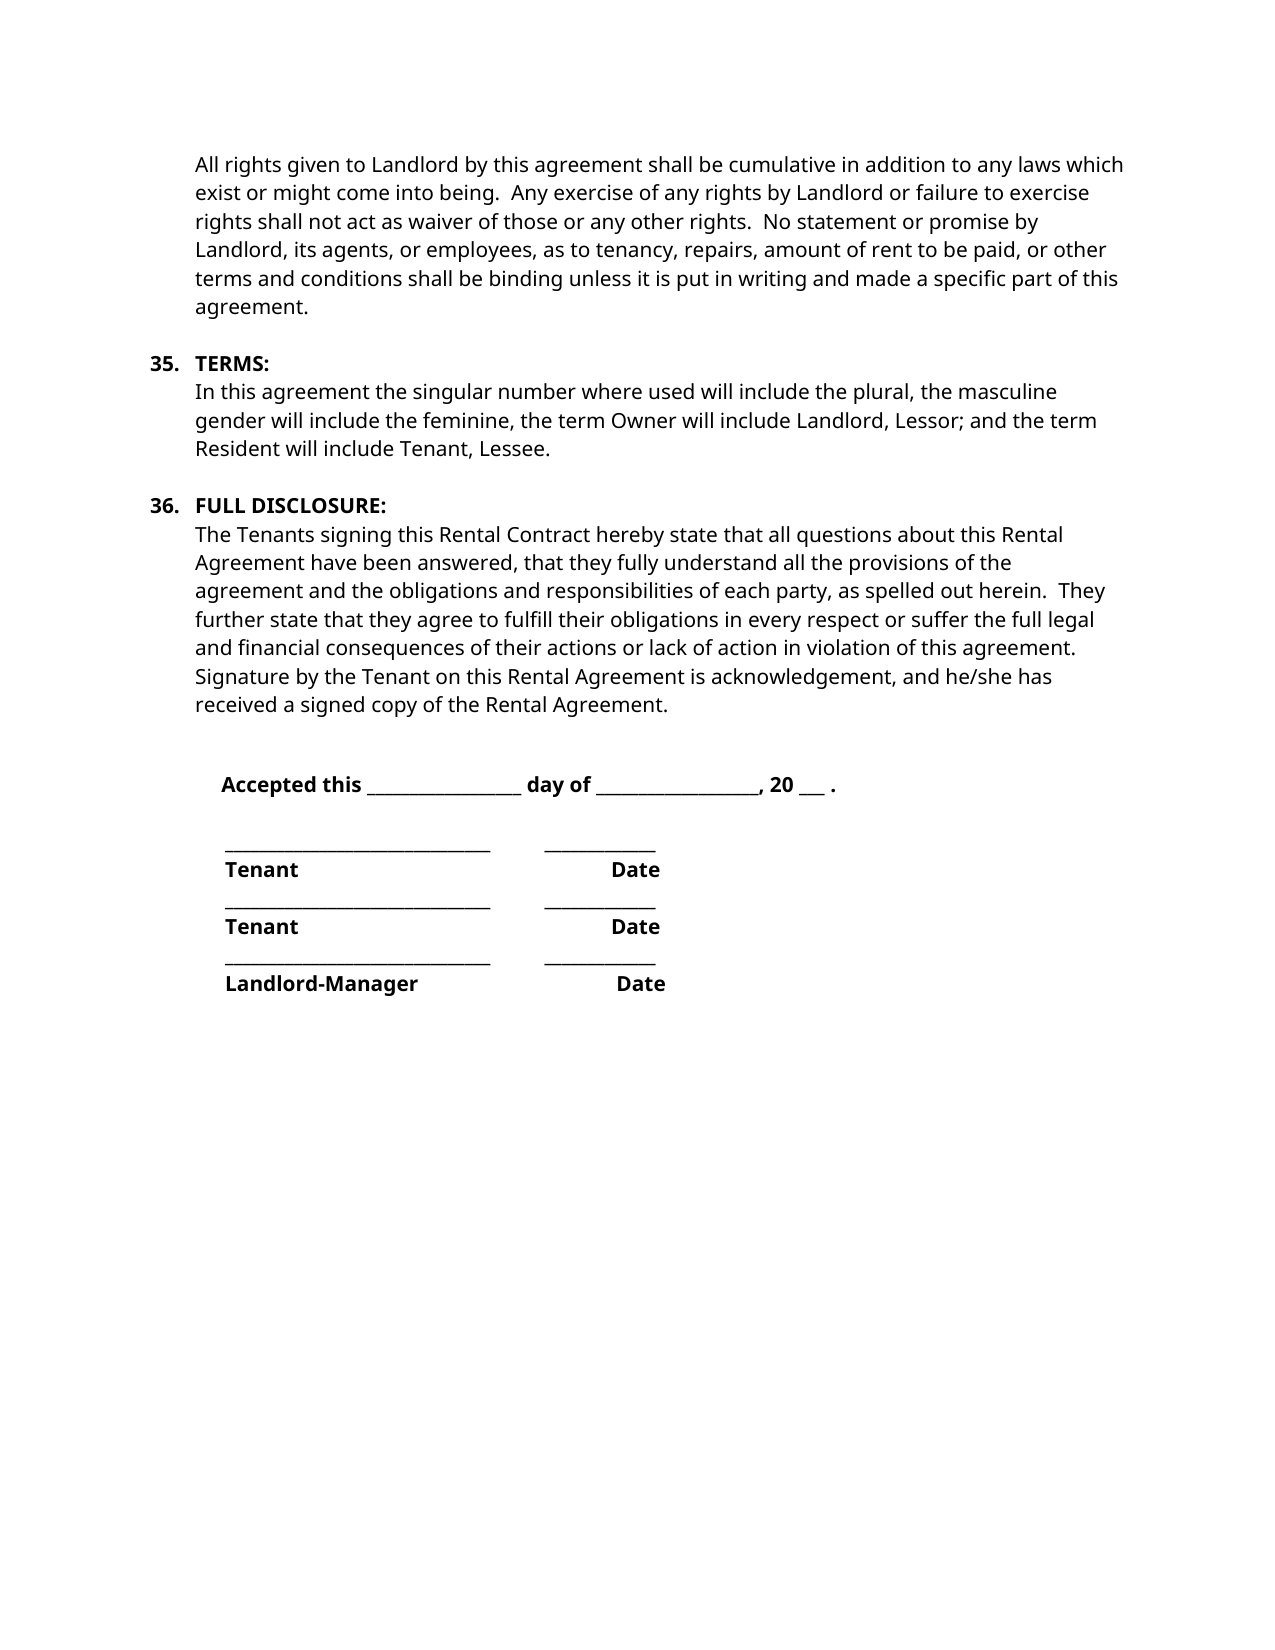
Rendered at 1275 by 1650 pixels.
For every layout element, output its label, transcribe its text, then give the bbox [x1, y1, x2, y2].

list TERMS: [150, 349, 1125, 377]
text All rights given to Landlord by this agreement shall be cumulative in addition to any laws which exist or might come into being. Any exercise of any rights by Landlord or failure to exercise rights shall not act as waiver of those or any other rights. No statement or promise by Landlord, its agents, or employees, as to tenancy, repairs, amount of rent to be paid, or other terms and conditions shall be binding unless it is put in writing and made a specific part of this agreement. [195, 150, 1125, 321]
list FULL DISCLOSURE: [150, 491, 1125, 520]
text Tenant Date [225, 912, 1125, 941]
text _______________________________ _____________ [225, 827, 1125, 855]
text In this agreement the singular number where used will include the plural, the masculine gender will include the feminine, the term Owner will include Landlord, Lessor; and the term Resident will include Tenant, Lessee. [195, 377, 1125, 463]
text The Tenants signing this Rental Contract hereby state that all questions about this Rental Agreement have been answered, that they fully understand all the provisions of the agreement and the obligations and responsibilities of each party, as spelled out herein. They further state that they agree to fulfill their obligations in every respect or suffer the full legal and financial consequences of their actions or lack of action in violation of this agreement. Signature by the Tenant on this Rental Agreement is acknowledgement, and he/she has received a signed copy of the Rental Agreement. [195, 520, 1125, 719]
text Tenant Date [225, 855, 1125, 884]
text _______________________________ _____________ [225, 884, 1125, 912]
text Accepted this __________________ day of ___________________, 20 ___ . [195, 770, 1125, 798]
text _______________________________ _____________ [225, 941, 1125, 969]
text Landlord-Manager Date [225, 969, 1125, 997]
